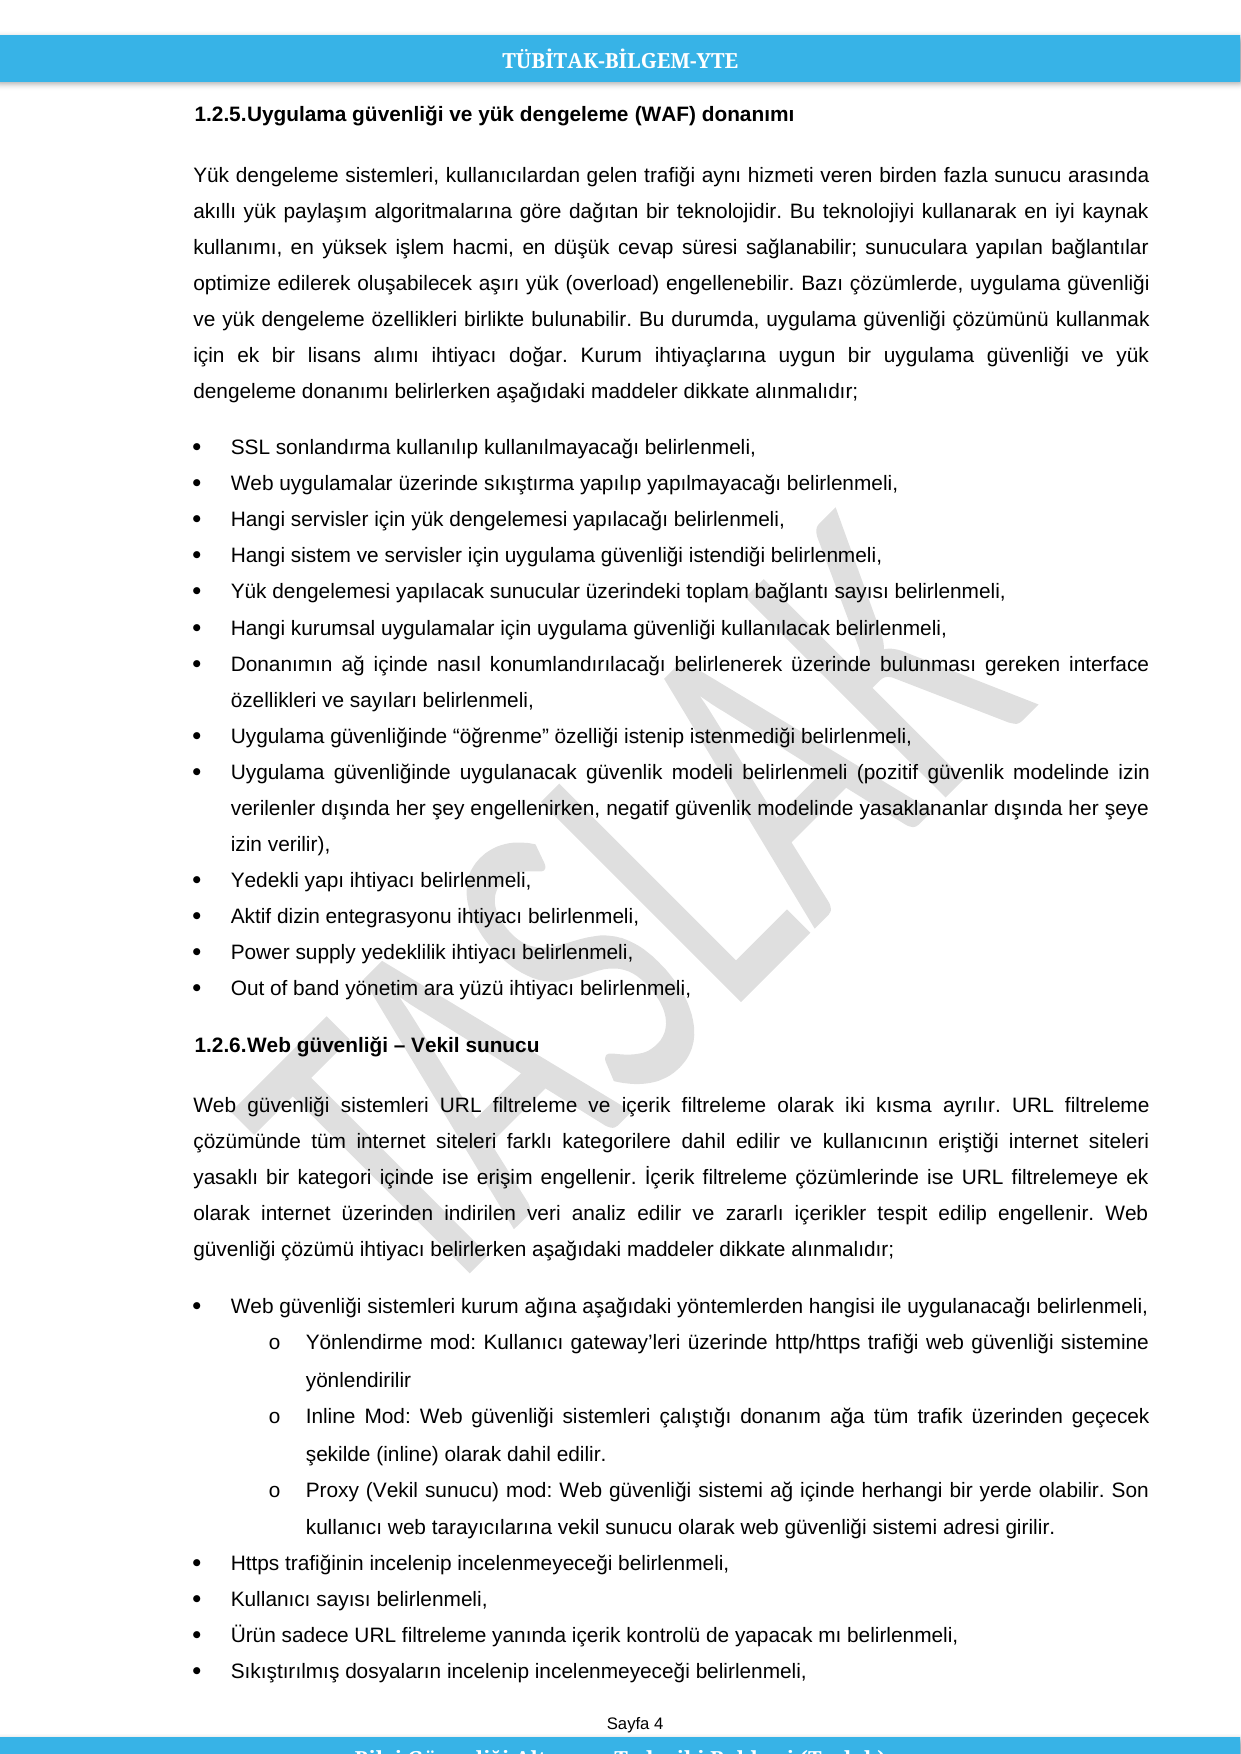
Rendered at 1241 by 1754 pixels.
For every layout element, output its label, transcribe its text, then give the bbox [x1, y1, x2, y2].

list Ürün sadece URL filtreleme yanında içerik kontrolü de yapacak mı belirlenmeli, [193, 1623, 1150, 1647]
list Hangi servisler için yük dengelemesi yapılacağı belirlenmeli, [193, 507, 1150, 531]
text Yük dengeleme sistemleri, kullanıcılardan gelen trafiği aynı hizmeti veren birden fazla sunucu arasında akıllı yük paylaşım algoritmalarına göre dağıtan bir teknolojidir. Bu teknolojiyi kullanarak en iyi kaynak kullanımı, en yüksek işlem hacmi, en düşük cevap süresi sağlanabilir; sunuculara yapılan bağlantılar optimize edilerek oluşabilecek aşırı yük (overload) engellenebilir. Bazı çözümlerde, uygulama güvenliği ve yük dengeleme özellikleri birlikte bulunabilir. Bu durumda, uygulama güvenliği çözümünü kullanmak için ek bir lisans alımı ihtiyacı doğar. Kurum ihtiyaçlarına uygun bir uygulama güvenliği ve yük dengeleme donanımı belirlerken aşağıdaki maddeler dikkate alınmalıdır; [193, 163, 1150, 402]
list Hangi kurumsal uygulamalar için uygulama güvenliği kullanılacak belirlenmeli, [193, 615, 1150, 639]
list Power supply yedeklilik ihtiyacı belirlenmeli, [193, 939, 1150, 963]
list Uygulama güvenliğinde “öğrenme” özelliği istenip istenmediği belirlenmeli, [193, 723, 1150, 747]
subtitle Uygulama güvenliği ve yük dengeleme (WAF) donanımı [194, 102, 1150, 126]
list Yedekli yapı ihtiyacı belirlenmeli, [193, 867, 1150, 891]
list Donanımın ağ içinde nasıl konumlandırılacağı belirlenerek üzerinde bulunması gereken interface özellikleri ve sayıları belirlenmeli, [193, 651, 1150, 711]
list Proxy (Vekil sunucu) mod: Web güvenliği sistemi ağ içinde herhangi bir yerde olabilir. Son kullanıcı web tarayıcılarına vekil sunucu olarak web güvenliği sistemi adresi girilir. [268, 1477, 1150, 1539]
list Yönlendirme mod: Kullanıcı gateway’leri üzerinde http/https trafiği web güvenliği sistemine yönlendirilir [268, 1330, 1150, 1392]
subtitle Web güvenliği – Vekil sunucu [194, 1032, 1150, 1056]
list Kullanıcı sayısı belirlenmeli, [193, 1587, 1150, 1611]
list Out of band yönetim ara yüzü ihtiyacı belirlenmeli, [193, 976, 1150, 999]
text Web güvenliği sistemleri URL filtreleme ve içerik filtreleme olarak iki kısma ayrılır. URL filtreleme çözümünde tüm internet siteleri farklı kategorilere dahil edilir ve kullanıcının eriştiği internet siteleri yasaklı bir kategori içinde ise erişim engellenir. İçerik filtreleme çözümlerinde ise URL filtrelemeye ek olarak internet üzerinden indirilen veri analiz edilir ve zararlı içerikler tespit edilip engellenir. Web güvenliği çözümü ihtiyacı belirlerken aşağıdaki maddeler dikkate alınmalıdır; [193, 1093, 1150, 1261]
list Uygulama güvenliğinde uygulanacak güvenlik modeli belirlenmeli (pozitif güvenlik modelinde izin verilenler dışında her şey engellenirken, negatif güvenlik modelinde yasaklananlar dışında her şeye izin verilir), [193, 759, 1150, 855]
list Web güvenliği sistemleri kurum ağına aşağıdaki yöntemlerden hangisi ile uygulanacağı belirlenmeli, [193, 1294, 1150, 1318]
list Yük dengelemesi yapılacak sunucular üzerindeki toplam bağlantı sayısı belirlenmeli, [193, 579, 1150, 603]
list Inline Mod: Web güvenliği sistemleri çalıştığı donanım ağa tüm trafik üzerinden geçecek şekilde (inline) olarak dahil edilir. [268, 1404, 1150, 1465]
list Sıkıştırılmış dosyaların incelenip incelenmeyeceği belirlenmeli, [193, 1659, 1150, 1683]
list Aktif dizin entegrasyonu ihtiyacı belirlenmeli, [193, 903, 1150, 927]
list Https trafiğinin incelenip incelenmeyeceği belirlenmeli, [193, 1551, 1150, 1575]
list SSL sonlandırma kullanılıp kullanılmayacağı belirlenmeli, [193, 435, 1150, 459]
list Web uygulamalar üzerinde sıkıştırma yapılıp yapılmayacağı belirlenmeli, [193, 471, 1150, 495]
list Hangi sistem ve servisler için uygulama güvenliği istendiği belirlenmeli, [193, 543, 1150, 567]
